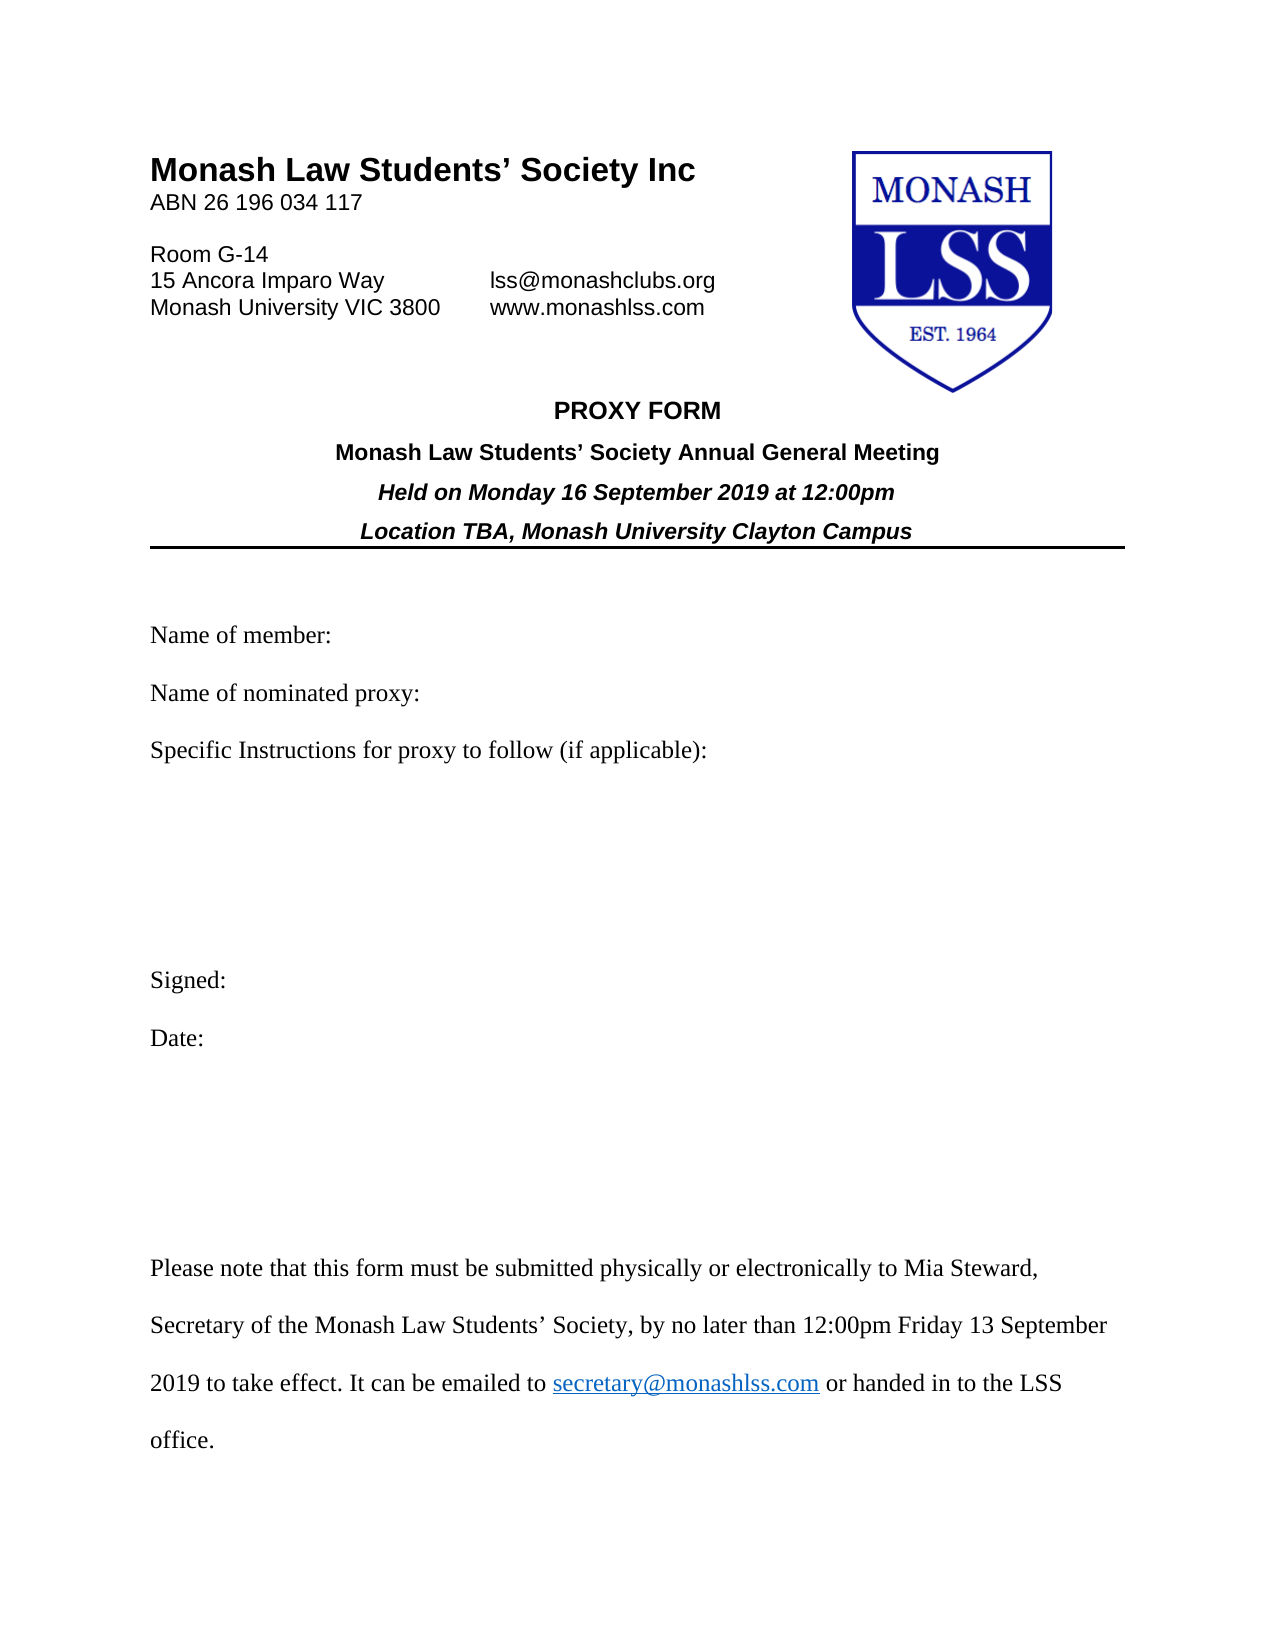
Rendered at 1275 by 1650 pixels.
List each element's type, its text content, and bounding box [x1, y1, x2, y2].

picture [852, 320, 1053, 393]
text Specific Instructions for proxy to follow (if applicable): [150, 735, 1125, 764]
text Monash University VIC 3800 www.monashlss.com [150, 294, 1125, 320]
subtitle PROXY FORM [150, 396, 1125, 424]
text Name of member: [150, 620, 1125, 649]
text Date: [150, 1023, 1125, 1051]
text Please note that this form must be submitted physically or electronically to Mia Steward, Secretary of the Monash Law Students’ Society, by no later than 12:00pm Friday 13 September 2019 to take effect. It can be emailed to secretary@monashlss.com or handed in to the LSS office. [150, 1253, 1125, 1454]
text Name of nominated proxy: [150, 678, 1125, 706]
text 15 Ancora Imparo Way lss@monashclubs.org [150, 267, 1125, 294]
text Room G-14 [150, 241, 1125, 267]
text ABN 26 196 034 117 [150, 188, 1125, 215]
text Signed: [150, 965, 1125, 994]
picture [852, 215, 1053, 241]
text Location TBA, Monash University Clayton Campus [150, 518, 1125, 546]
text Held on Monday 16 September 2019 at 12:00pm [150, 478, 1125, 505]
text Monash Law Students’ Society Annual General Meeting [150, 439, 1125, 465]
text Monash Law Students’ Society Inc [150, 150, 1125, 188]
